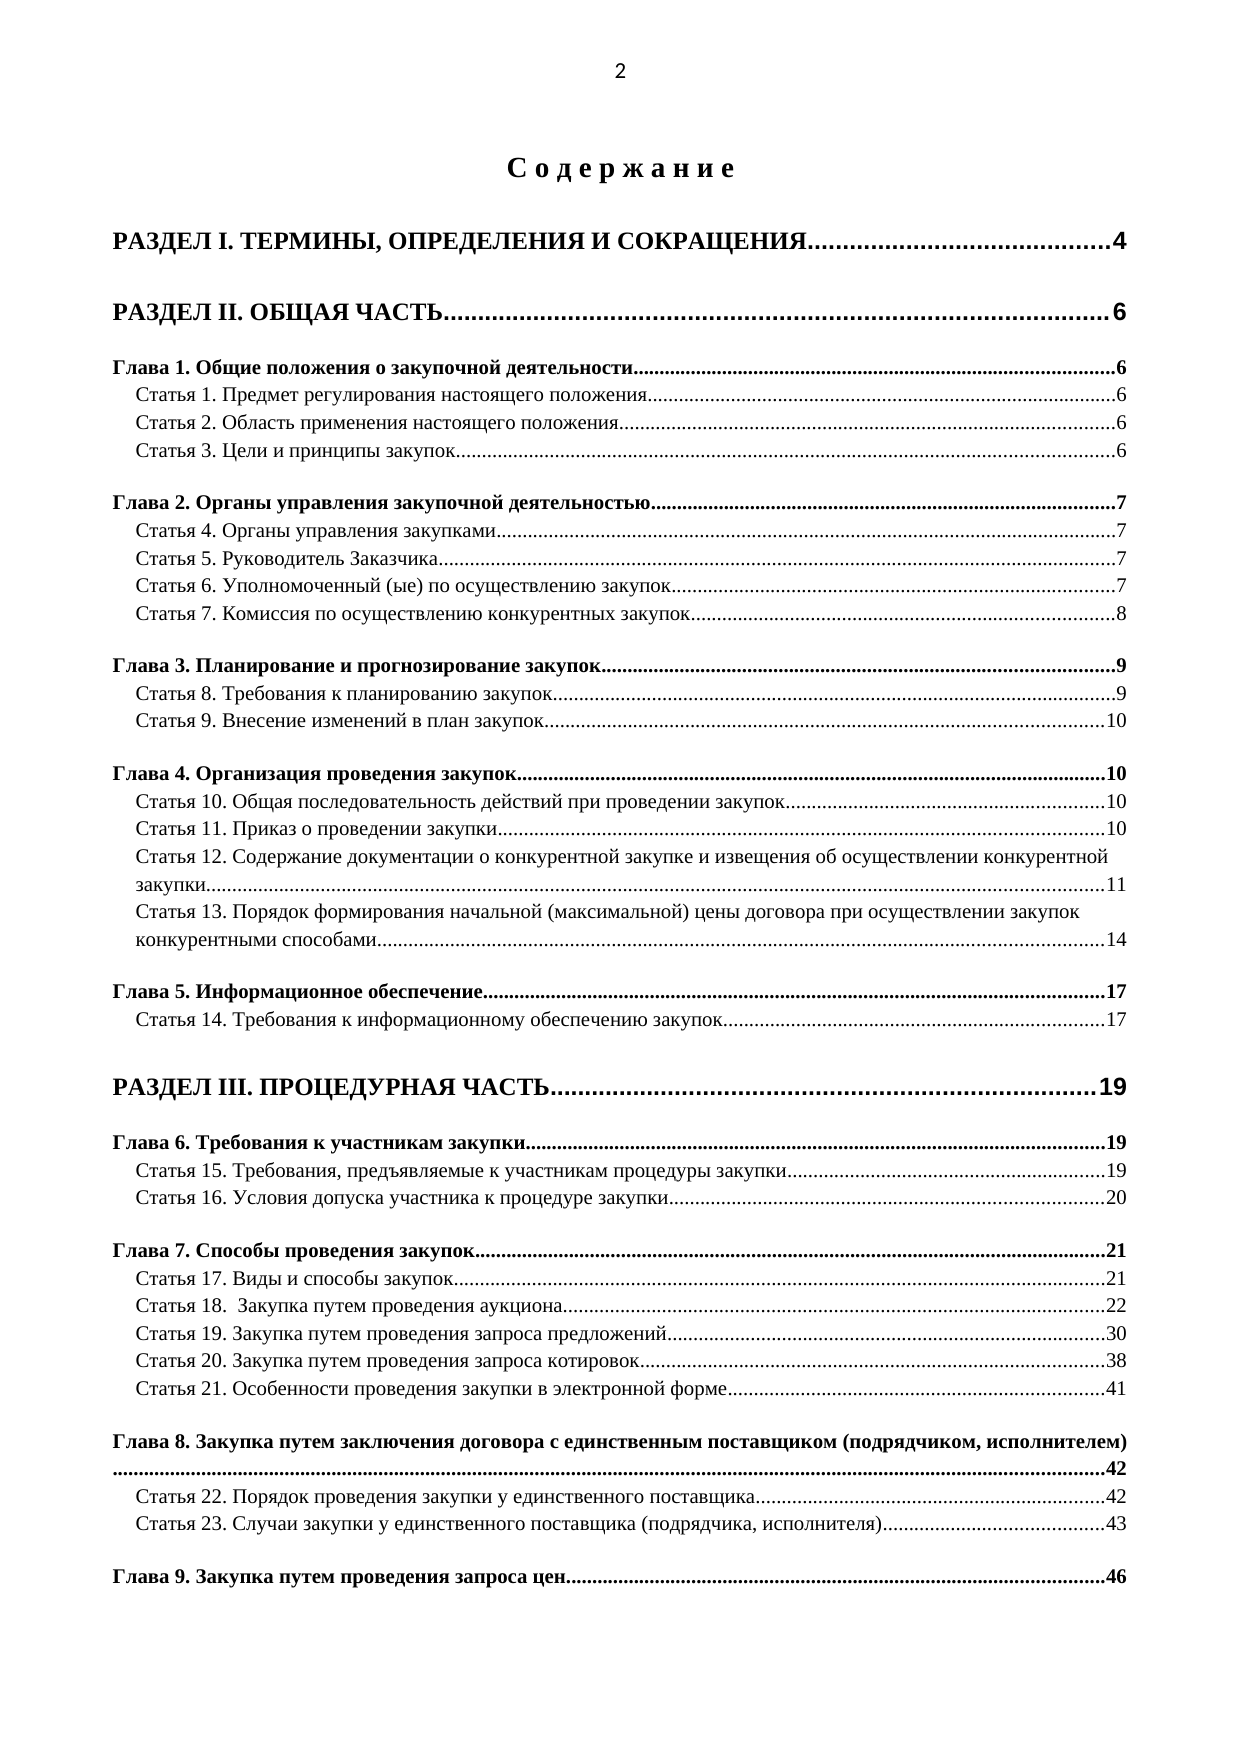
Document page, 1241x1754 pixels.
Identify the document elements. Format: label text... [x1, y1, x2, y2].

text Статья 22. Порядок проведения закупки у единственного поставщика 42 [135, 1484, 1128, 1508]
text Статья 9. Внесение изменений в план закупок 10 [135, 708, 1128, 732]
text Статья 14. Требования к информационному обеспечению закупок 17 [135, 1007, 1128, 1031]
text Глава 6. Требования к участникам закупки 19 [112, 1130, 1128, 1154]
text Статья 2. Область применения настоящего положения 6 [135, 410, 1128, 434]
text Раздел III. Процедурная часть 19 [112, 1072, 1128, 1101]
text Статья 17. Виды и способы закупок 21 [135, 1266, 1128, 1289]
text Глава 2. Органы управления закупочной деятельностью 7 [112, 490, 1128, 514]
text Статья 5. Руководитель Заказчика 7 [135, 545, 1128, 569]
text Статья 16. Условия допуска участника к процедуре закупки 20 [135, 1185, 1128, 1209]
text Раздел II. Общая часть 6 [112, 297, 1128, 326]
text Статья 3. Цели и принципы закупок 6 [135, 438, 1128, 462]
text Статья 15. Требования, предъявляемые к участникам процедуры закупки 19 [135, 1158, 1128, 1182]
text Статья 23. Случаи закупки у единственного поставщика (подрядчика, исполнителя) 43 [135, 1511, 1128, 1535]
text Статья 12. Содержание документации о конкурентной закупке и извещения об осуществлении конкурентной закупки 11 [135, 844, 1128, 896]
text Глава 5. Информационное обеспечение 17 [112, 979, 1128, 1003]
text Статья 6. Уполномоченный (ые) по осуществлению закупок 7 [135, 573, 1128, 597]
text Статья 13. Порядок формирования начальной (максимальной) цены договора при осуществлении закупок конкурентными способами 14 [135, 899, 1128, 951]
text Глава 4. Организация проведения закупок 10 [112, 761, 1128, 785]
text Глава 8. Закупка путем заключения договора с единственным поставщиком (подрядчиком, исполнителем) 42 [112, 1428, 1128, 1480]
text Статья 10. Общая последовательность действий при проведении закупок 10 [135, 789, 1128, 813]
text Статья 11. Приказ о проведении закупки 10 [135, 816, 1128, 840]
text Статья 21. Особенности проведения закупки в электронной форме 41 [135, 1376, 1128, 1400]
text Раздел I. Термины, определения и сокращения 4 [112, 226, 1128, 255]
text Глава 1. Общие положения о закупочной деятельности 6 [112, 355, 1128, 379]
text Статья 7. Комиссия по осуществлению конкурентных закупок 8 [135, 601, 1128, 625]
text Статья 8. Требования к планированию закупок 9 [135, 681, 1128, 705]
text Глава 3. Планирование и прогнозирование закупок 9 [112, 653, 1128, 677]
subtitle С о д е р ж а н и е [112, 150, 1128, 183]
text Статья 1. Предмет регулирования настоящего положения 6 [135, 382, 1128, 406]
text Статья 19. Закупка путем проведения запроса предложений 30 [135, 1321, 1128, 1345]
text Статья 4. Органы управления закупками 7 [135, 518, 1128, 542]
text Глава 7. Способы проведения закупок 21 [112, 1238, 1128, 1262]
text Статья 20. Закупка путем проведения запроса котировок 38 [135, 1348, 1128, 1372]
text Глава 9. Закупка путем проведения запроса цен. 46 [112, 1564, 1128, 1588]
text Статья 18. Закупка путем проведения аукциона 22 [135, 1293, 1128, 1317]
